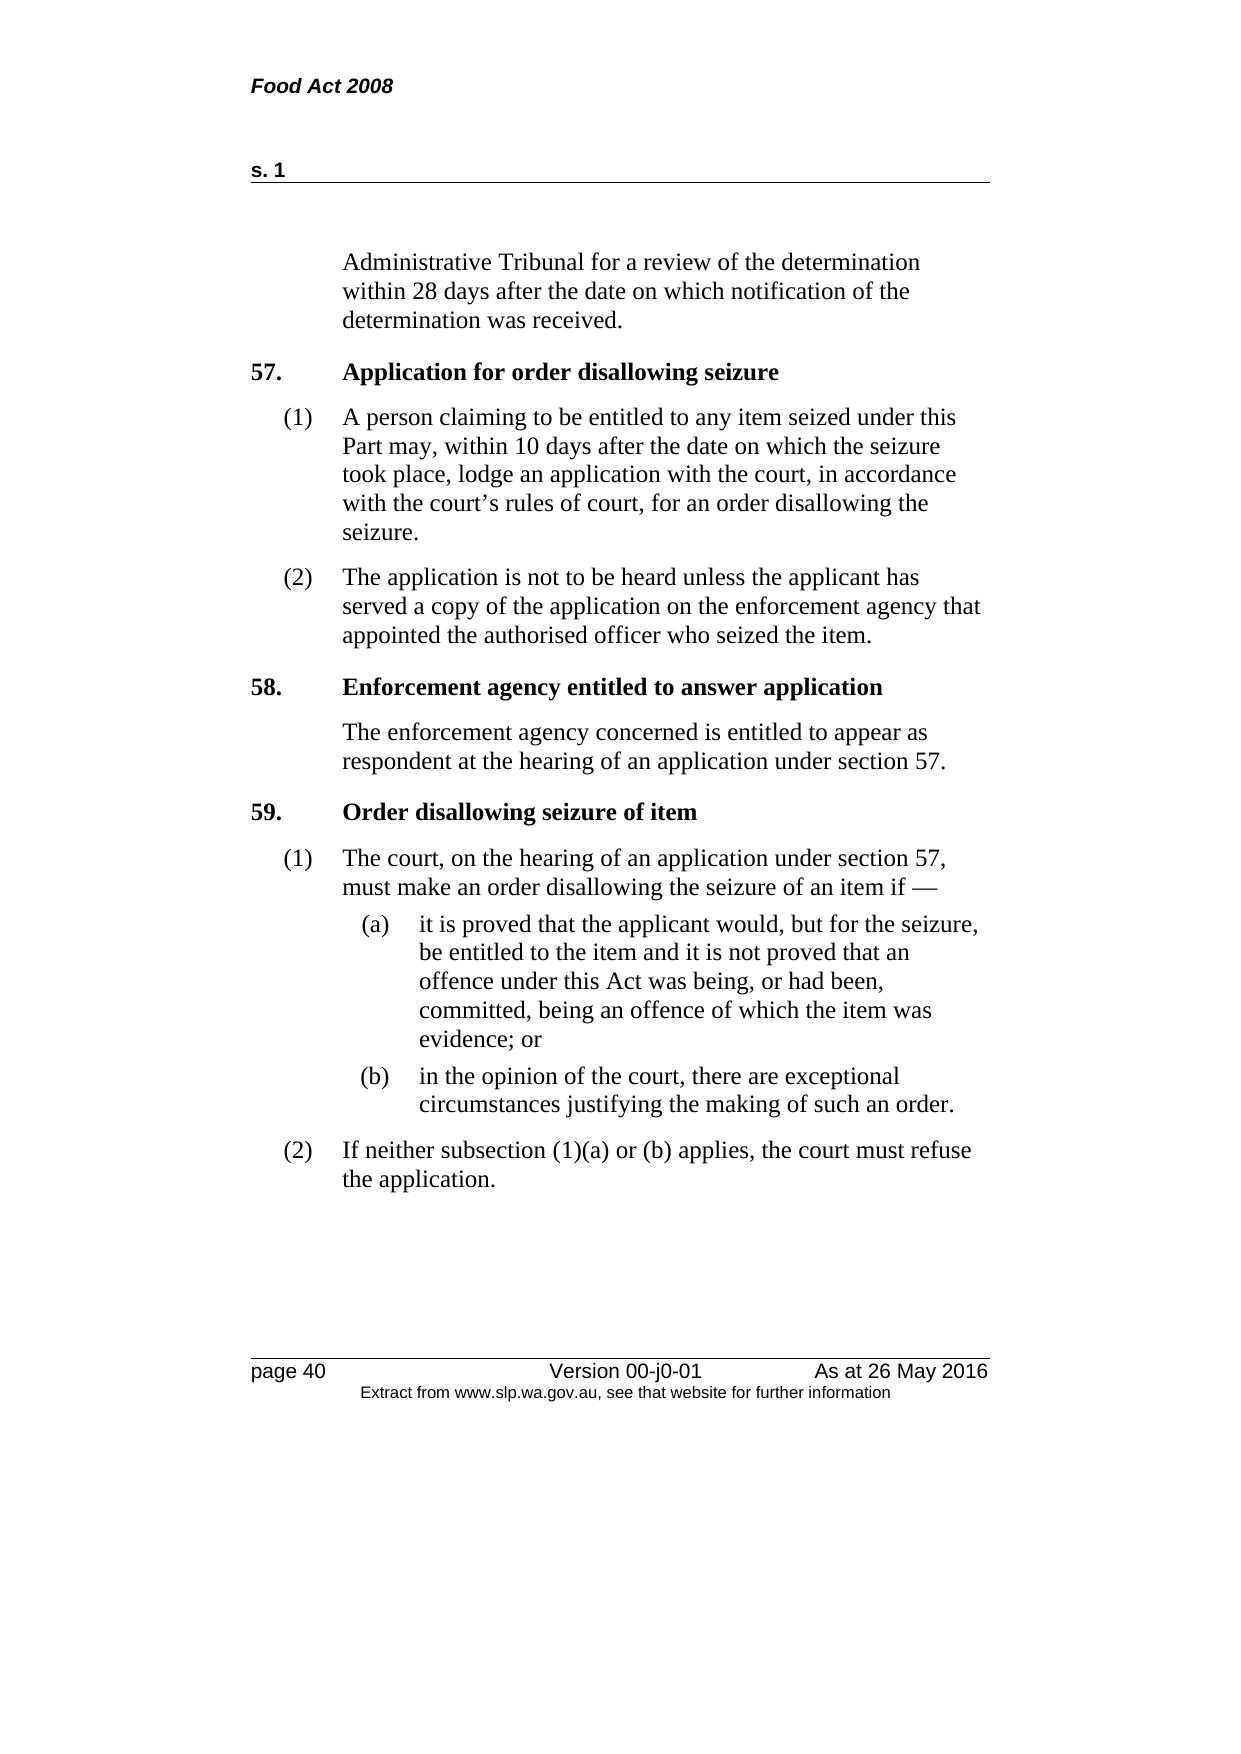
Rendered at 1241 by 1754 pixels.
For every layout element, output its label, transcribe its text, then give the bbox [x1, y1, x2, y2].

text (1) The court, on the hearing of an application under section 57, must make an order disallowing the seizure of an item if — [251, 843, 990, 900]
text (2) If neither subsection (1)(a) or (b) applies, the court must refuse the application. [251, 1135, 990, 1192]
text (a) it is proved that the applicant would, but for the seizure, be entitled to the item and it is not proved that an offence under this Act was being, or had been, committed, being an offence of which the item was evidence; or [251, 909, 990, 1052]
text The enforcement agency concerned is entitled to appear as respondent at the hearing of an application under section 57. [251, 717, 990, 774]
text (b) in the opinion of the court, there are exceptional circumstances justifying the making of such an order. [251, 1061, 990, 1118]
subtitle 59. Order disallowing seizure of item [251, 797, 990, 826]
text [251, 247, 990, 334]
subtitle 58. Enforcement agency entitled to answer application [251, 672, 990, 700]
text (1) A person claiming to be entitled to any item seized under this Part may, within 10 days after the date on which the seizure took place, lodge an application with the court, in accordance with the court’s rules of court, for an order disallowing the seizure. [251, 402, 990, 546]
subtitle 57. Application for order disallowing seizure [251, 357, 990, 385]
text (2) The application is not to be heard unless the applicant has served a copy of the application on the enforcement agency that appointed the authorised officer who seized the item. [251, 562, 990, 649]
